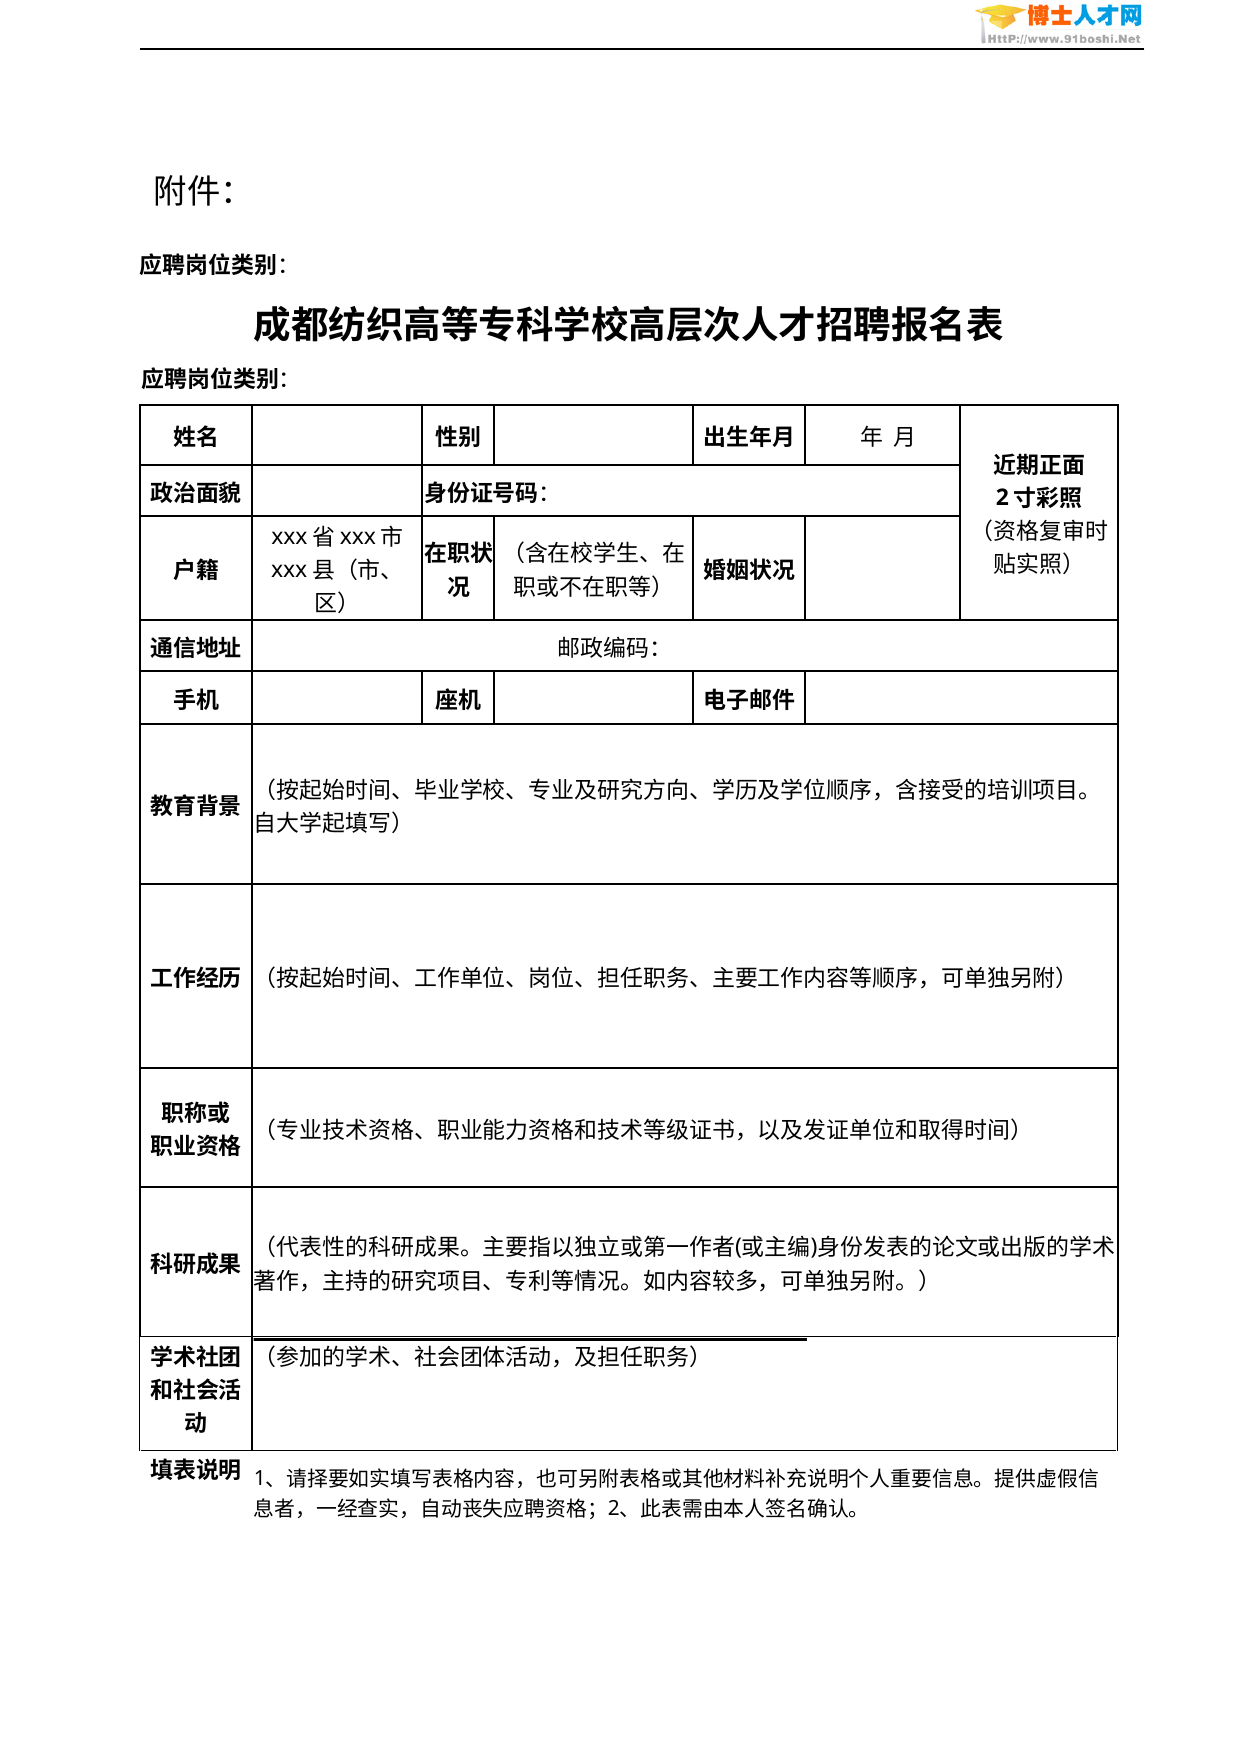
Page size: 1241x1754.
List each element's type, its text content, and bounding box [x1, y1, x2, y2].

text 应聘岗位类别： [139, 247, 1144, 280]
table_cell xxx省xxx市xxx县（市、区） [253, 517, 421, 618]
table_cell 科研成果 [141, 1188, 251, 1336]
table_cell 邮政编码： [253, 621, 1117, 670]
table_cell 出生年月 [694, 406, 804, 463]
table_cell （专业技术资格、职业能力资格和技术等级证书，以及发证单位和取得时间） [253, 1069, 1117, 1186]
table_cell 学术社团和社会活动 [140, 1337, 251, 1450]
table_cell [495, 672, 692, 723]
table_cell 工作经历 [141, 885, 251, 1067]
table_cell （含在校学生、在职或不在职等） [495, 517, 692, 618]
table_cell [806, 672, 1117, 723]
table_cell 政治面貌 [141, 466, 251, 515]
table_cell 姓名 [141, 406, 251, 463]
table_cell [806, 517, 959, 618]
table_cell 应聘岗位类别： [140, 349, 1118, 404]
table_cell （参加的学术、社会团体活动，及担任职务） [253, 1336, 1117, 1450]
table_cell 身份证号码： [423, 466, 959, 515]
table_cell 电子邮件 [694, 672, 804, 723]
text 附件： [153, 165, 1144, 213]
table_cell 1、请择要如实填写表格内容，也可另附表格或其他材料补充说明个人重要信息。提供虚假信息者，一经查实，自动丧失应聘资格；2、此表需由本人签名确认。 [252, 1450, 1118, 1533]
table_cell 年 月 [806, 406, 959, 463]
table_cell 在职状况 [423, 517, 493, 618]
picture [972, 0, 1145, 46]
table_cell [253, 672, 421, 723]
table_cell [253, 406, 421, 463]
table_cell （代表性的科研成果。主要指以独立或第一作者(或主编)身份发表的论文或出版的学术著作，主持的研究项目、专利等情况。如内容较多，可单独另附。） [253, 1188, 1117, 1336]
table_cell 性别 [423, 406, 493, 463]
table_cell 通信地址 [141, 621, 251, 670]
table_cell 近期正面 2寸彩照 （资格复审时 贴实照） [961, 406, 1117, 618]
table_cell 教育背景 [141, 725, 251, 883]
table_cell 职称或 职业资格 [141, 1069, 251, 1186]
table_header 成都纺织高等专科学校高层次人才招聘报名表 [140, 294, 1118, 349]
table_cell （按起始时间、毕业学校、专业及研究方向、学历及学位顺序，含接受的培训项目。自大学起填写） [253, 725, 1117, 883]
table_cell 婚姻状况 [694, 517, 804, 618]
table_cell 填表说明 [140, 1450, 252, 1533]
table_cell （按起始时间、工作单位、岗位、担任职务、主要工作内容等顺序，可单独另附） [253, 885, 1117, 1067]
table_cell 手机 [141, 672, 251, 723]
table_cell [253, 466, 421, 515]
table_cell [495, 406, 692, 463]
table_cell 户籍 [141, 517, 251, 618]
table_cell 座机 [423, 672, 493, 723]
